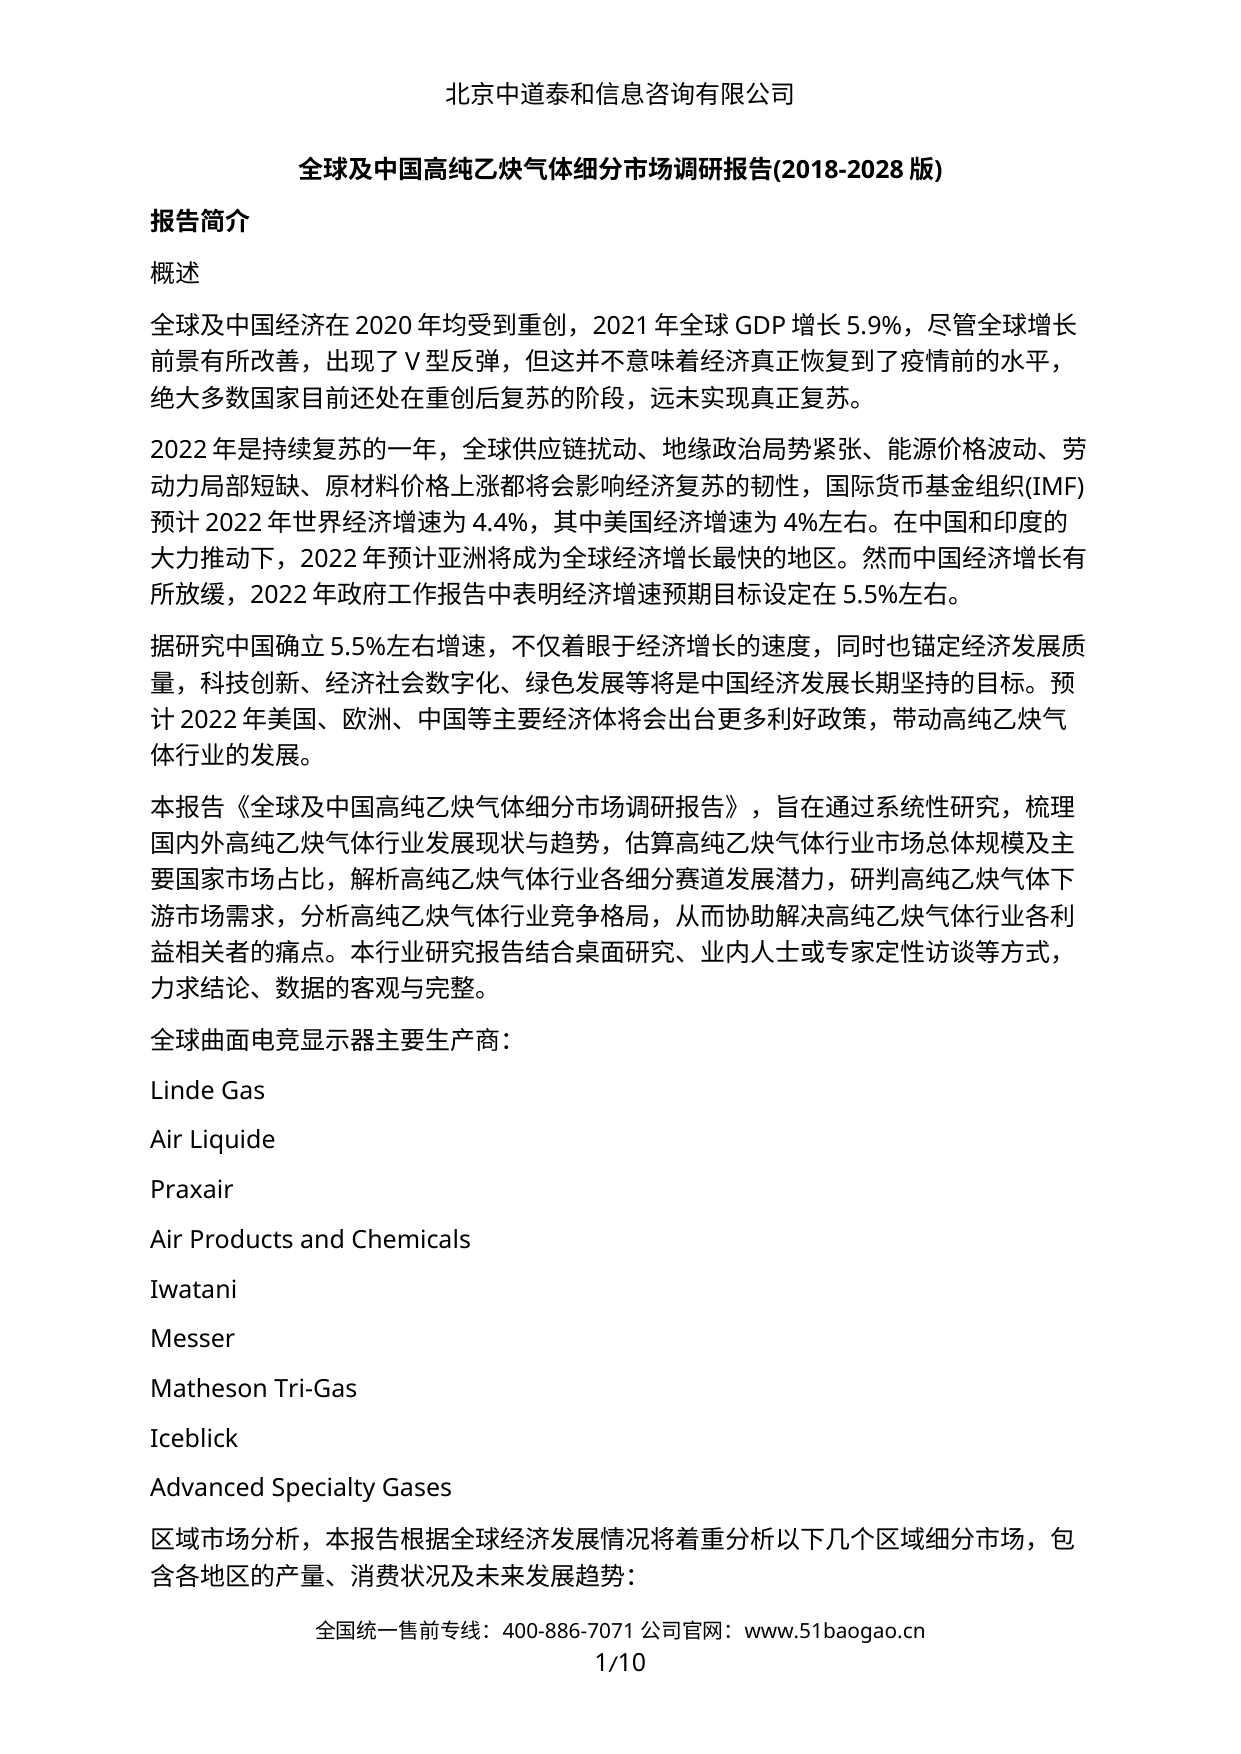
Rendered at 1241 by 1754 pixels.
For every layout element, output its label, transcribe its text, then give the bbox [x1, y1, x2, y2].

text Air Liquide [150, 1122, 1090, 1156]
text Matheson Tri-Gas [150, 1371, 1090, 1405]
text 2022年是持续复苏的一年，全球供应链扰动、地缘政治局势紧张、能源价格波动、劳动力局部短缺、原材料价格上涨都将会影响经济复苏的韧性，国际货币基金组织(IMF)预计2022年世界经济增速为4.4%，其中美国经济增速为4%左右。在中国和印度的大力推动下，2022年预计亚洲将成为全球经济增长最快的地区。然而中国经济增长有所放缓，2022年政府工作报告中表明经济增速预期目标设定在5.5%左右。 [150, 430, 1090, 611]
text 本报告《全球及中国高纯乙炔气体细分市场调研报告》，旨在通过系统性研究，梳理国内外高纯乙炔气体行业发展现状与趋势，估算高纯乙炔气体行业市场总体规模及主要国家市场占比，解析高纯乙炔气体行业各细分赛道发展潜力，研判高纯乙炔气体下游市场需求，分析高纯乙炔气体行业竞争格局，从而协助解决高纯乙炔气体行业各利益相关者的痛点。本行业研究报告结合桌面研究、业内人士或专家定性访谈等方式，力求结论、数据的客观与完整。 [150, 787, 1090, 1005]
text 报告简介 [150, 202, 1090, 238]
text 概述 [150, 254, 1090, 290]
text 全球曲面电竞显示器主要生产商： [150, 1021, 1090, 1057]
text 全球及中国经济在2020年均受到重创，2021年全球GDP增长5.9%，尽管全球增长前景有所改善，出现了V型反弹，但这并不意味着经济真正恢复到了疫情前的水平，绝大多数国家目前还处在重创后复苏的阶段，远未实现真正复苏。 [150, 306, 1090, 414]
text Air Products and Chemicals [150, 1222, 1090, 1256]
text Praxair [150, 1172, 1090, 1206]
text Iceblick [150, 1420, 1090, 1454]
text 区域市场分析，本报告根据全球经济发展情况将着重分析以下几个区域细分市场，包含各地区的产量、消费状况及未来发展趋势： [150, 1520, 1090, 1592]
text Messer [150, 1321, 1090, 1355]
text 据研究中国确立5.5%左右增速，不仅着眼于经济增长的速度，同时也锚定经济发展质量，科技创新、经济社会数字化、绿色发展等将是中国经济发展长期坚持的目标。预计2022年美国、欧洲、中国等主要经济体将会出台更多利好政策，带动高纯乙炔气体行业的发展。 [150, 627, 1090, 772]
text Linde Gas [150, 1072, 1090, 1107]
text 全球及中国高纯乙炔气体细分市场调研报告(2018-2028版) [150, 150, 1090, 186]
text Advanced Specialty Gases [150, 1470, 1090, 1504]
text Iwatani [150, 1271, 1090, 1305]
